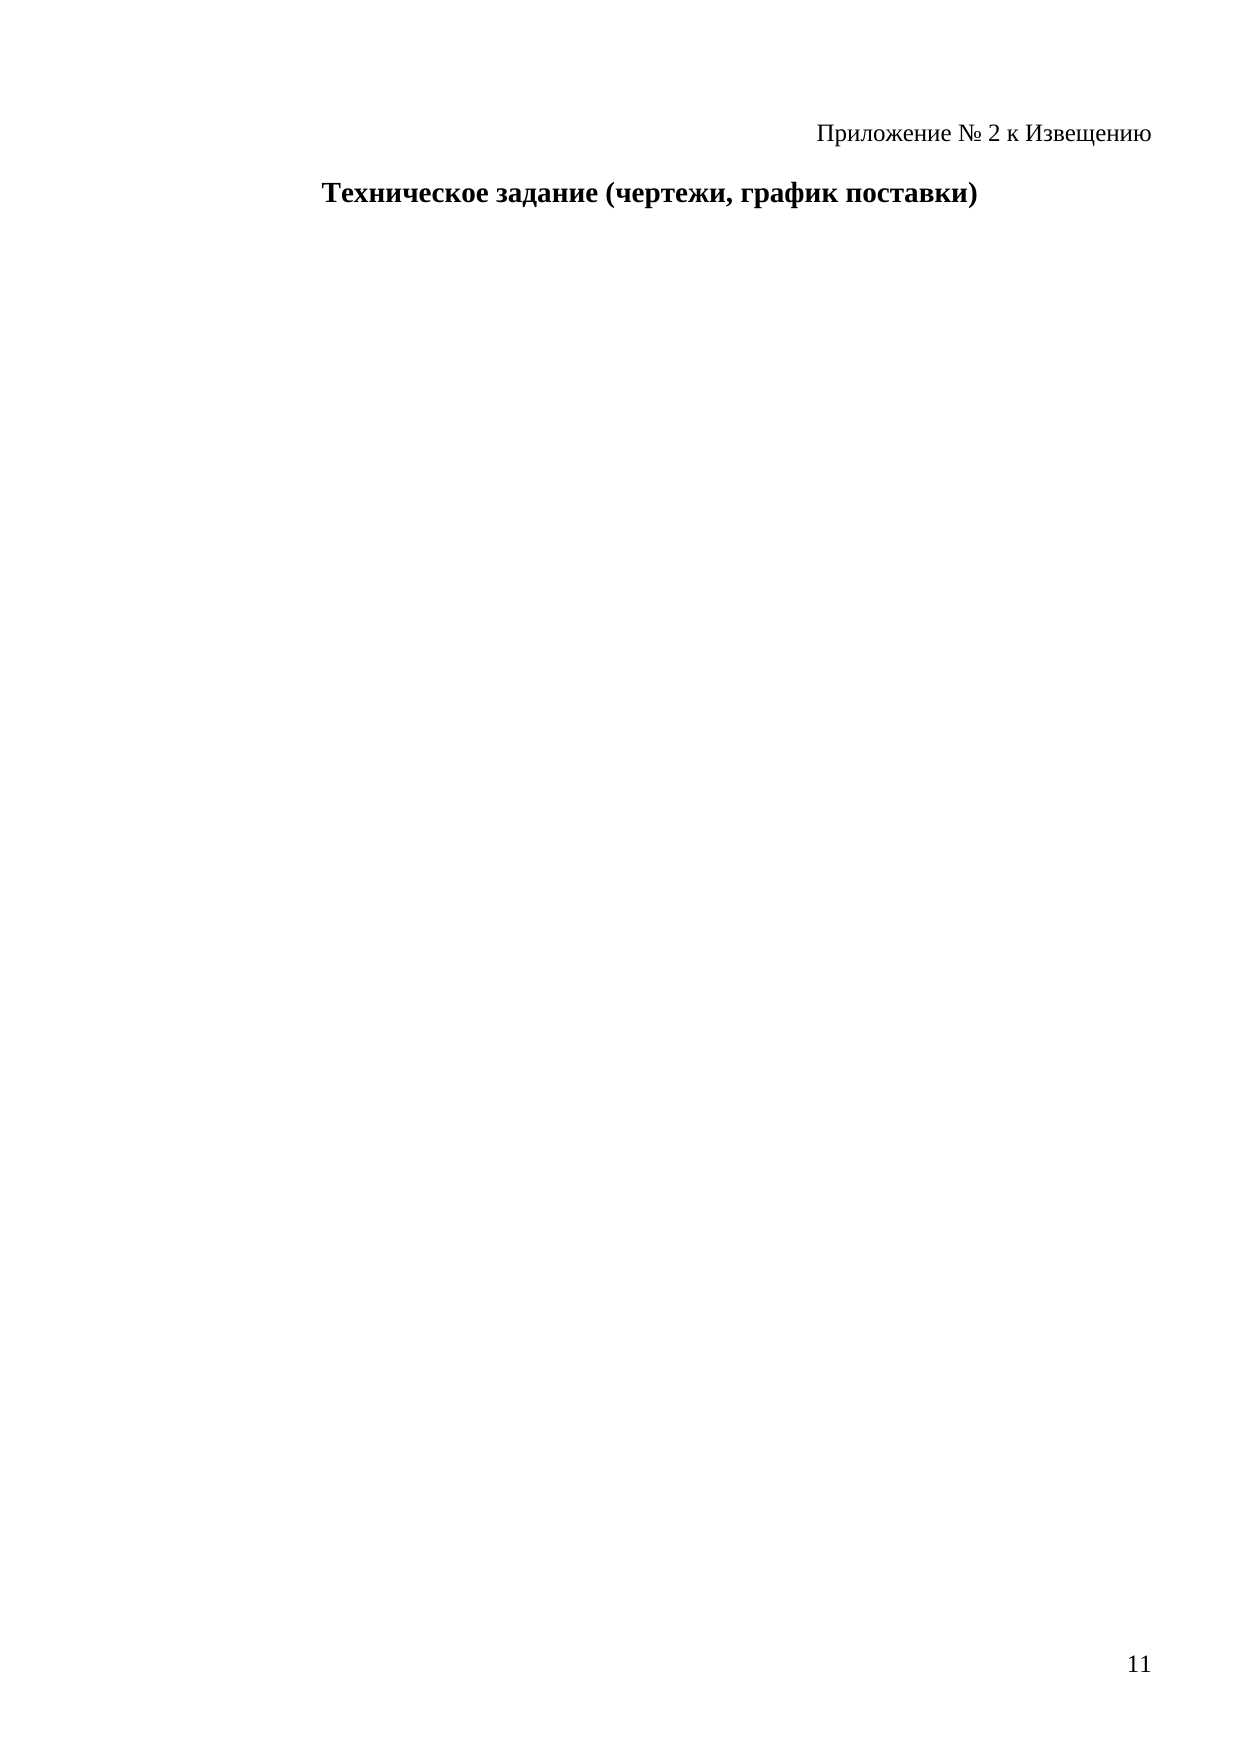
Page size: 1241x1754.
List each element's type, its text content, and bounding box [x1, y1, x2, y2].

text Техническое задание (чертежи, график поставки) [148, 176, 1152, 209]
text Приложение № 2 к Извещению [148, 118, 1152, 147]
